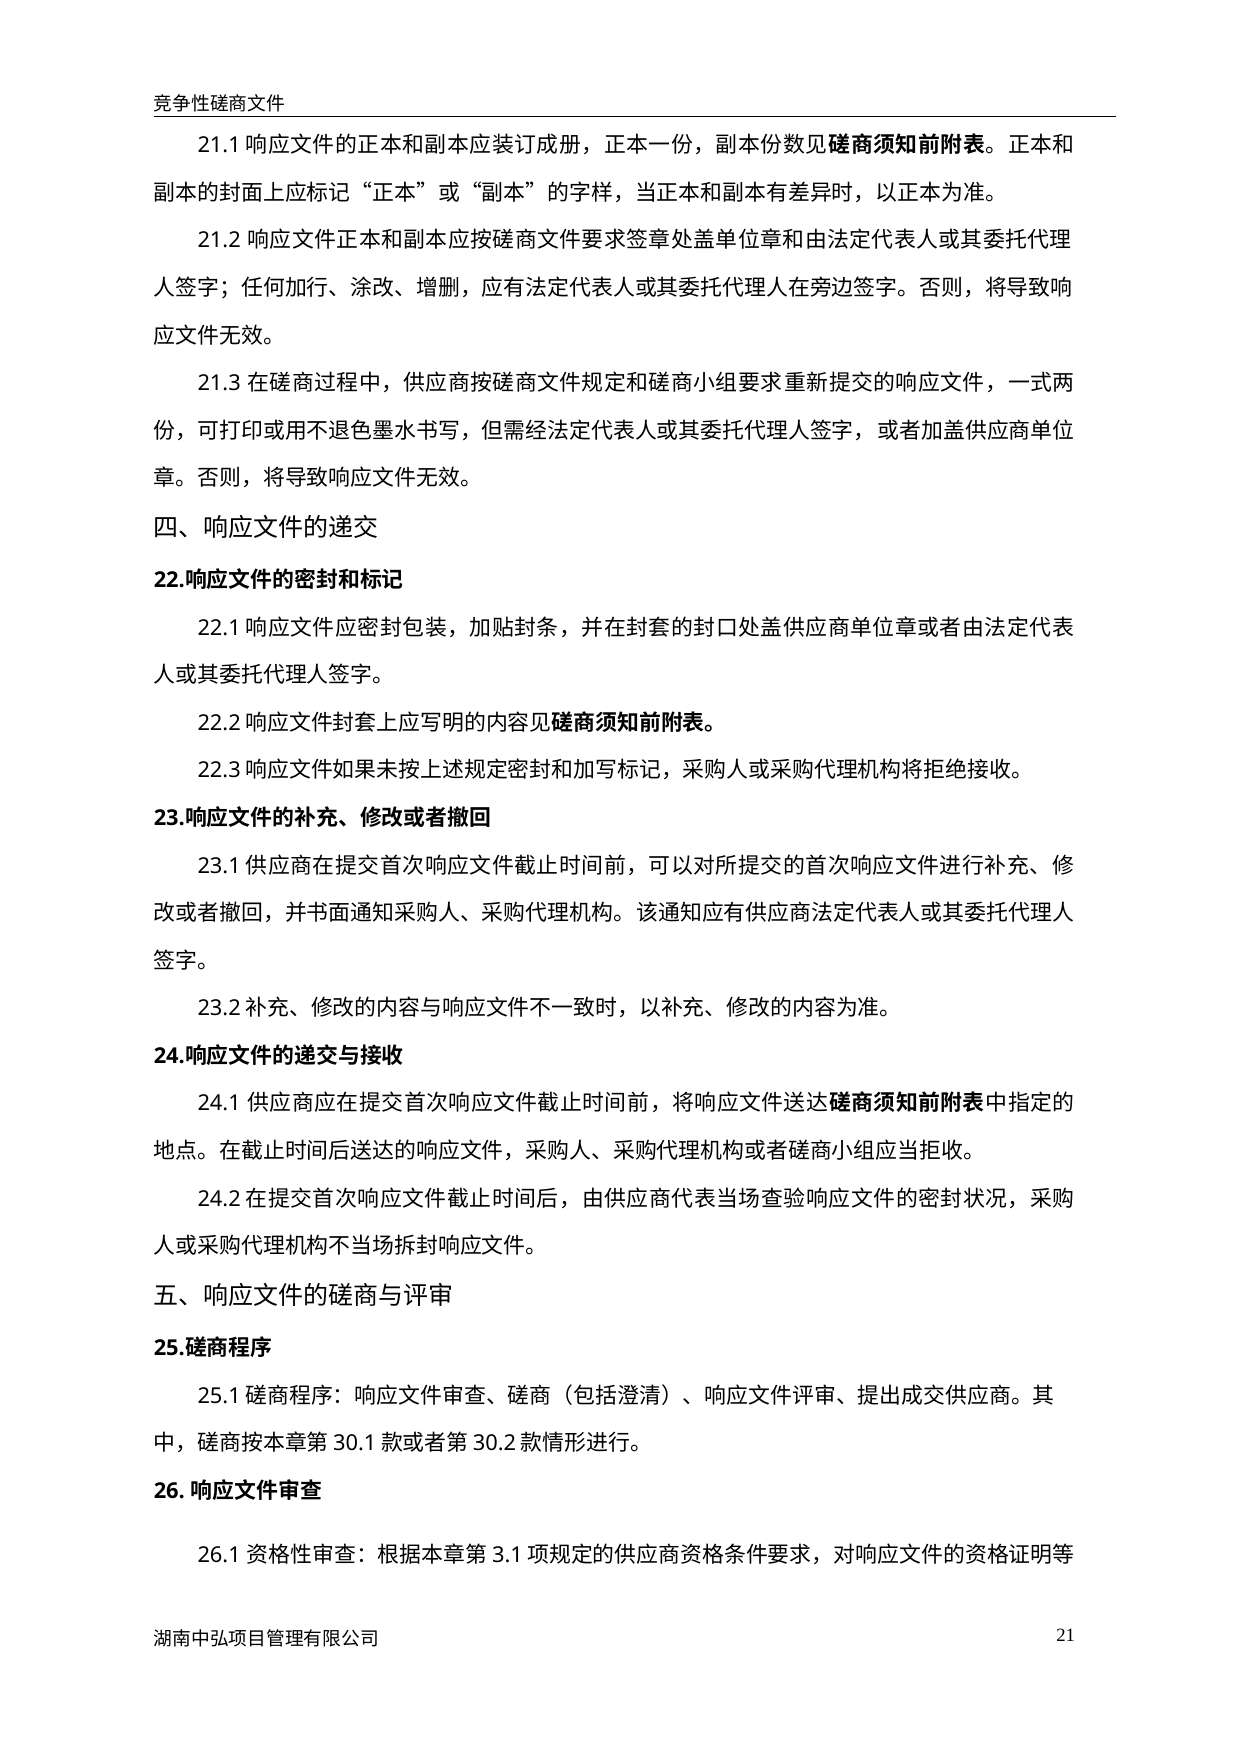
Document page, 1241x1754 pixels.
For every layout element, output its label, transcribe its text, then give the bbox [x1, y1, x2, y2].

text 23.响应文件的补充、修改或者撤回 [153, 800, 1075, 832]
text 五、响应文件的磋商与评审 [153, 1276, 1075, 1312]
text 25.磋商程序 [153, 1330, 1075, 1362]
text 21.2 响应文件正本和副本应按磋商文件要求签章处盖单位章和由法定代表人或其委托代理人签字；任何加行、涂改、增删，应有法定代表人或其委托代理人在旁边签字。否则，将导致响应文件无效。 [153, 222, 1075, 349]
text 23.1供应商在提交首次响应文件截止时间前，可以对所提交的首次响应文件进行补充、修改或者撤回，并书面通知采购人、采购代理机构。该通知应有供应商法定代表人或其委托代理人签字。 [153, 848, 1075, 974]
text 22.响应文件的密封和标记 [153, 562, 1075, 594]
text 24.1 供应商应在提交首次响应文件截止时间前，将响应文件送达磋商须知前附表中指定的地点。在截止时间后送达的响应文件，采购人、采购代理机构或者磋商小组应当拒收。 [153, 1085, 1075, 1165]
text 25.1磋商程序：响应文件审查、磋商（包括澄清）、响应文件评审、提出成交供应商。其中，磋商按本章第30.1款或者第30.2款情形进行。 [153, 1378, 1075, 1457]
text 四、响应文件的递交 [153, 508, 1075, 544]
text 22.3响应文件如果未按上述规定密封和加写标记，采购人或采购代理机构将拒绝接收。 [153, 752, 1075, 784]
text 21.1响应文件的正本和副本应装订成册，正本一份，副本份数见磋商须知前附表。正本和副本的封面上应标记“正本”或“副本”的字样，当正本和副本有差异时，以正本为准。 [153, 127, 1075, 207]
text 24.2在提交首次响应文件截止时间后，由供应商代表当场查验响应文件的密封状况，采购人或采购代理机构不当场拆封响应文件。 [153, 1181, 1075, 1260]
text 21.3 在磋商过程中，供应商按磋商文件规定和磋商小组要求重新提交的响应文件，一式两份，可打印或用不退色墨水书写，但需经法定代表人或其委托代理人签字，或者加盖供应商单位章。否则，将导致响应文件无效。 [153, 365, 1075, 492]
text 22.1响应文件应密封包装，加贴封条，并在封套的封口处盖供应商单位章或者由法定代表人或其委托代理人签字。 [153, 610, 1075, 689]
text 24.响应文件的递交与接收 [153, 1038, 1075, 1069]
text 23.2补充、修改的内容与响应文件不一致时，以补充、修改的内容为准。 [153, 990, 1075, 1022]
text 22.2响应文件封套上应写明的内容见磋商须知前附表。 [153, 705, 1075, 737]
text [153, 1537, 1075, 1568]
text 26. 响应文件审查 [153, 1473, 1075, 1504]
